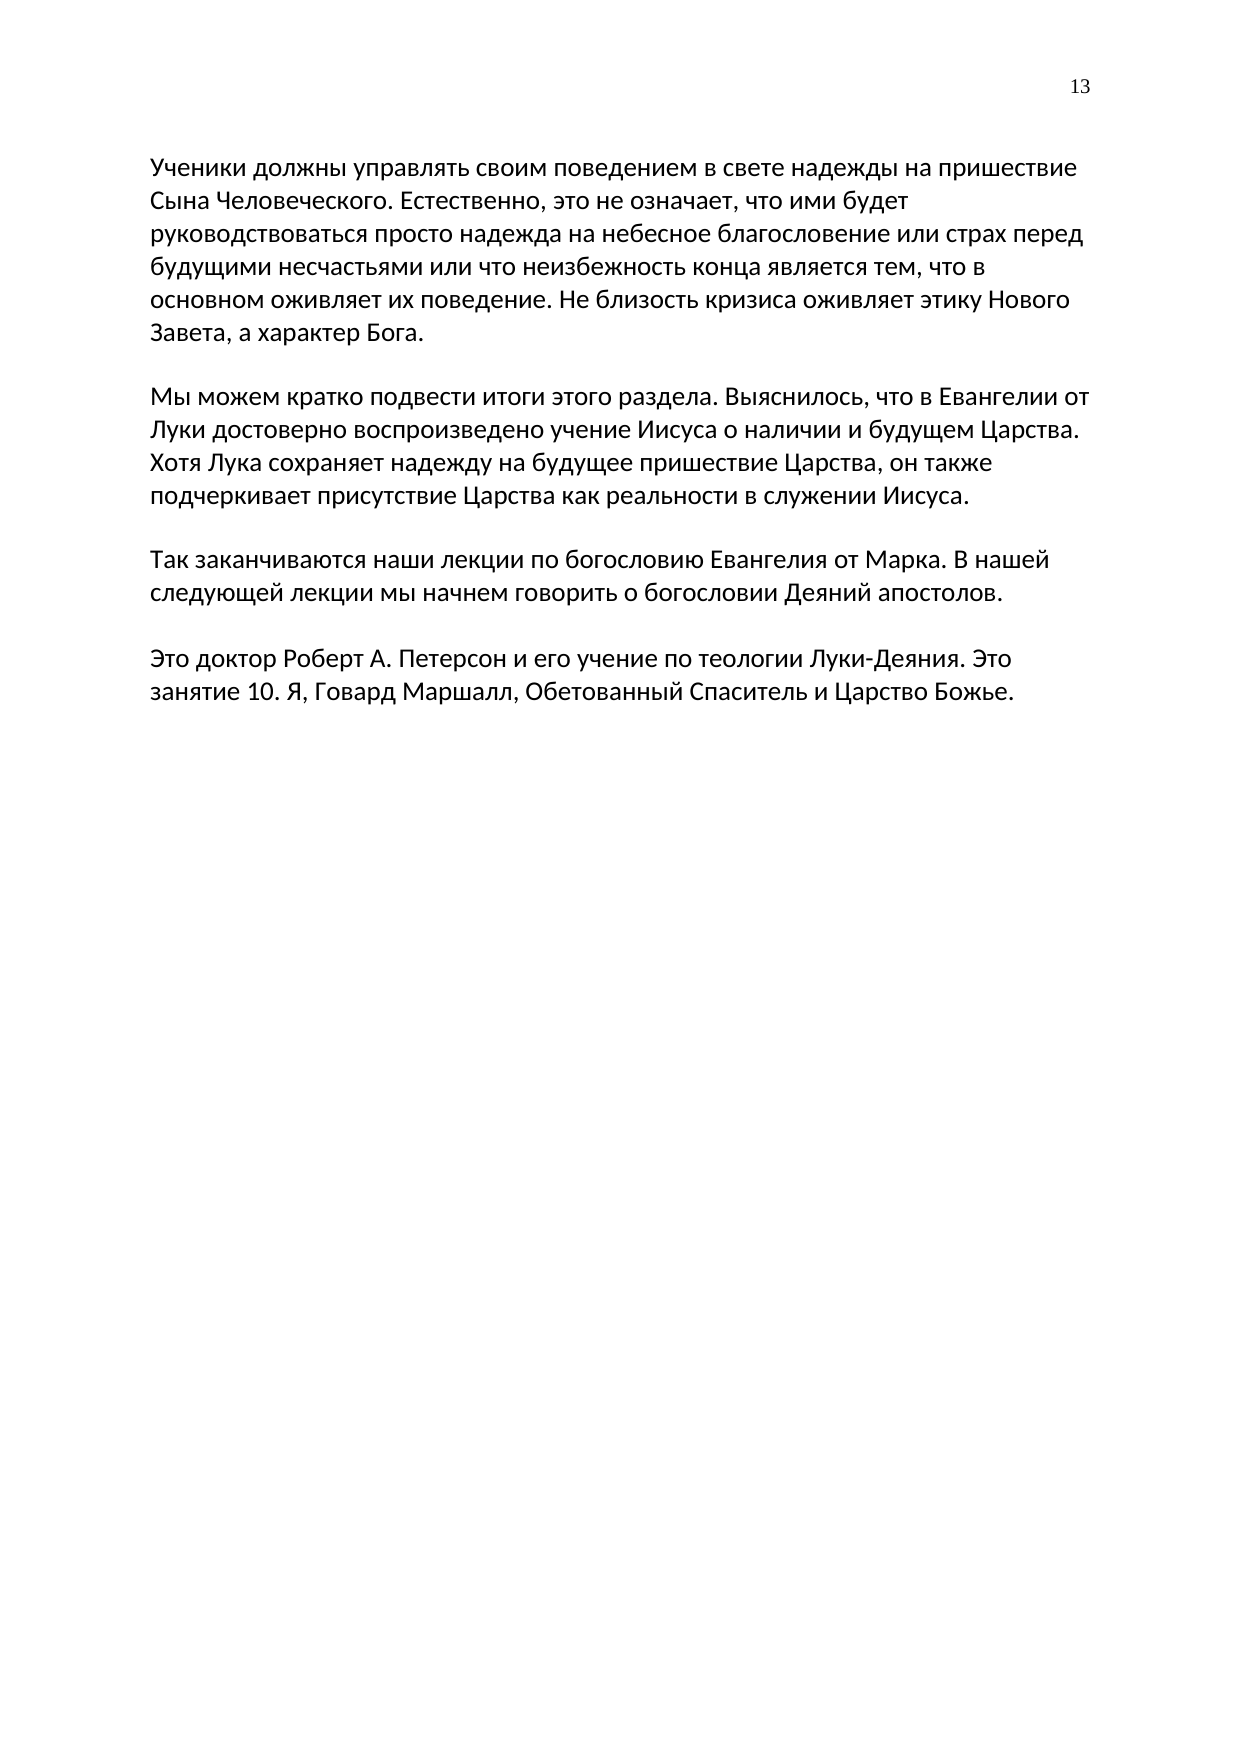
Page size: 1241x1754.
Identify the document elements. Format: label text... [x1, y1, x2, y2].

text Мы можем кратко подвести итоги этого раздела. Выяснилось, что в Евангелии от Луки достоверно воспроизведено учение Иисуса о наличии и будущем Царства. Хотя Лука сохраняет надежду на будущее пришествие Царства, он также подчеркивает присутствие Царства как реальности в служении Иисуса. [150, 379, 1090, 511]
text Так заканчиваются наши лекции по богословию Евангелия от Марка. В нашей следующей лекции мы начнем говорить о богословии Деяний апостолов. Это доктор Роберт А. Петерсон и его учение по теологии Луки-Деяния. Это занятие 10. Я, Говард Маршалл, Обетованный Спаситель и Царство Божье. [150, 542, 1090, 732]
text Ученики должны управлять своим поведением в свете надежды на пришествие Сына Человеческого. Естественно, это не означает, что ими будет руководствоваться просто надежда на небесное благословение или страх перед будущими несчастьями или что неизбежность конца является тем, что в основном оживляет их поведение. Не близость кризиса оживляет этику Нового Завета, а характер Бога. [150, 150, 1090, 348]
